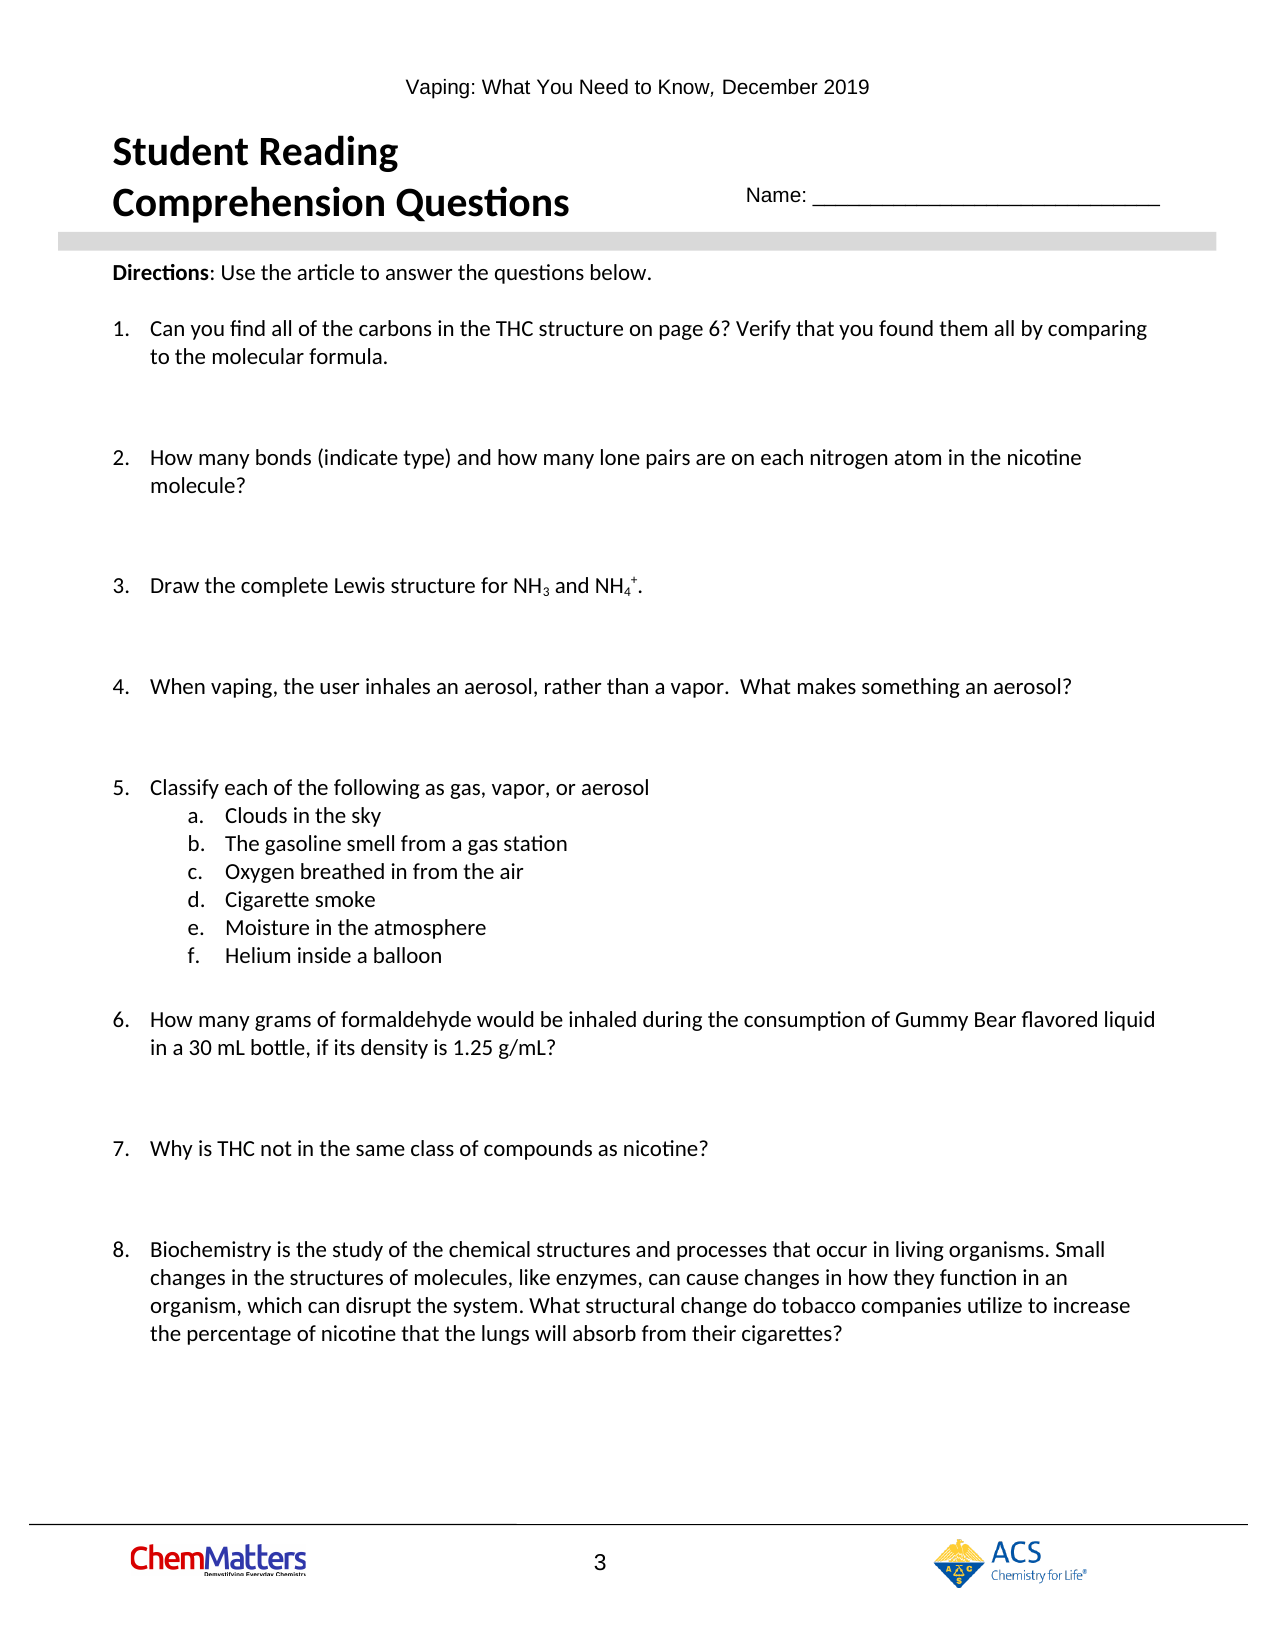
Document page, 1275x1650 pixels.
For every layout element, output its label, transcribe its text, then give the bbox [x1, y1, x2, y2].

list How many grams of formaldehyde would be inhaled during the consumption of Gummy Bear flavored liquid in a 30 mL bottle, if its density is 1.25 g/mL? [112, 1005, 1162, 1061]
list Draw the complete Lewis structure for NH3 and NH4+. [112, 571, 1162, 599]
list Can you find all of the carbons in the THC structure on page 6? Verify that you found them all by comparing to the molecular formula. [112, 314, 1162, 370]
list Classify each of the following as gas, vapor, or aerosol [112, 773, 1162, 801]
list Oxygen breathed in from the air [187, 857, 1162, 885]
list How many bonds (indicate type) and how many lone pairs are on each nitrogen atom in the nicotine molecule? [112, 443, 1162, 499]
list Biochemistry is the study of the chemical structures and processes that occur in living organisms. Small changes in the structures of molecules, like enzymes, can cause changes in how they function in an organism, which can disrupt the system. What structural change do tobacco companies utilize to increase the percentage of nicotine that the lungs will absorb from their cigarettes? [112, 1235, 1162, 1347]
list Cigarette smoke [187, 885, 1162, 913]
list Moisture in the atmosphere [187, 913, 1162, 941]
list Helium inside a balloon [187, 941, 1162, 969]
list The gasoline smell from a gas station [187, 829, 1162, 857]
picture [130, 1544, 306, 1576]
subtitle Student Reading Comprehension Questions [112, 125, 1162, 227]
list Clouds in the sky [187, 801, 1162, 829]
text Directions: Use the article to answer the questions below. [112, 258, 1162, 286]
list Why is THC not in the same class of compounds as nicotine? [112, 1134, 1162, 1162]
list When vaping, the user inhales an aerosol, rather than a vapor. What makes something an aerosol? [112, 672, 1162, 700]
